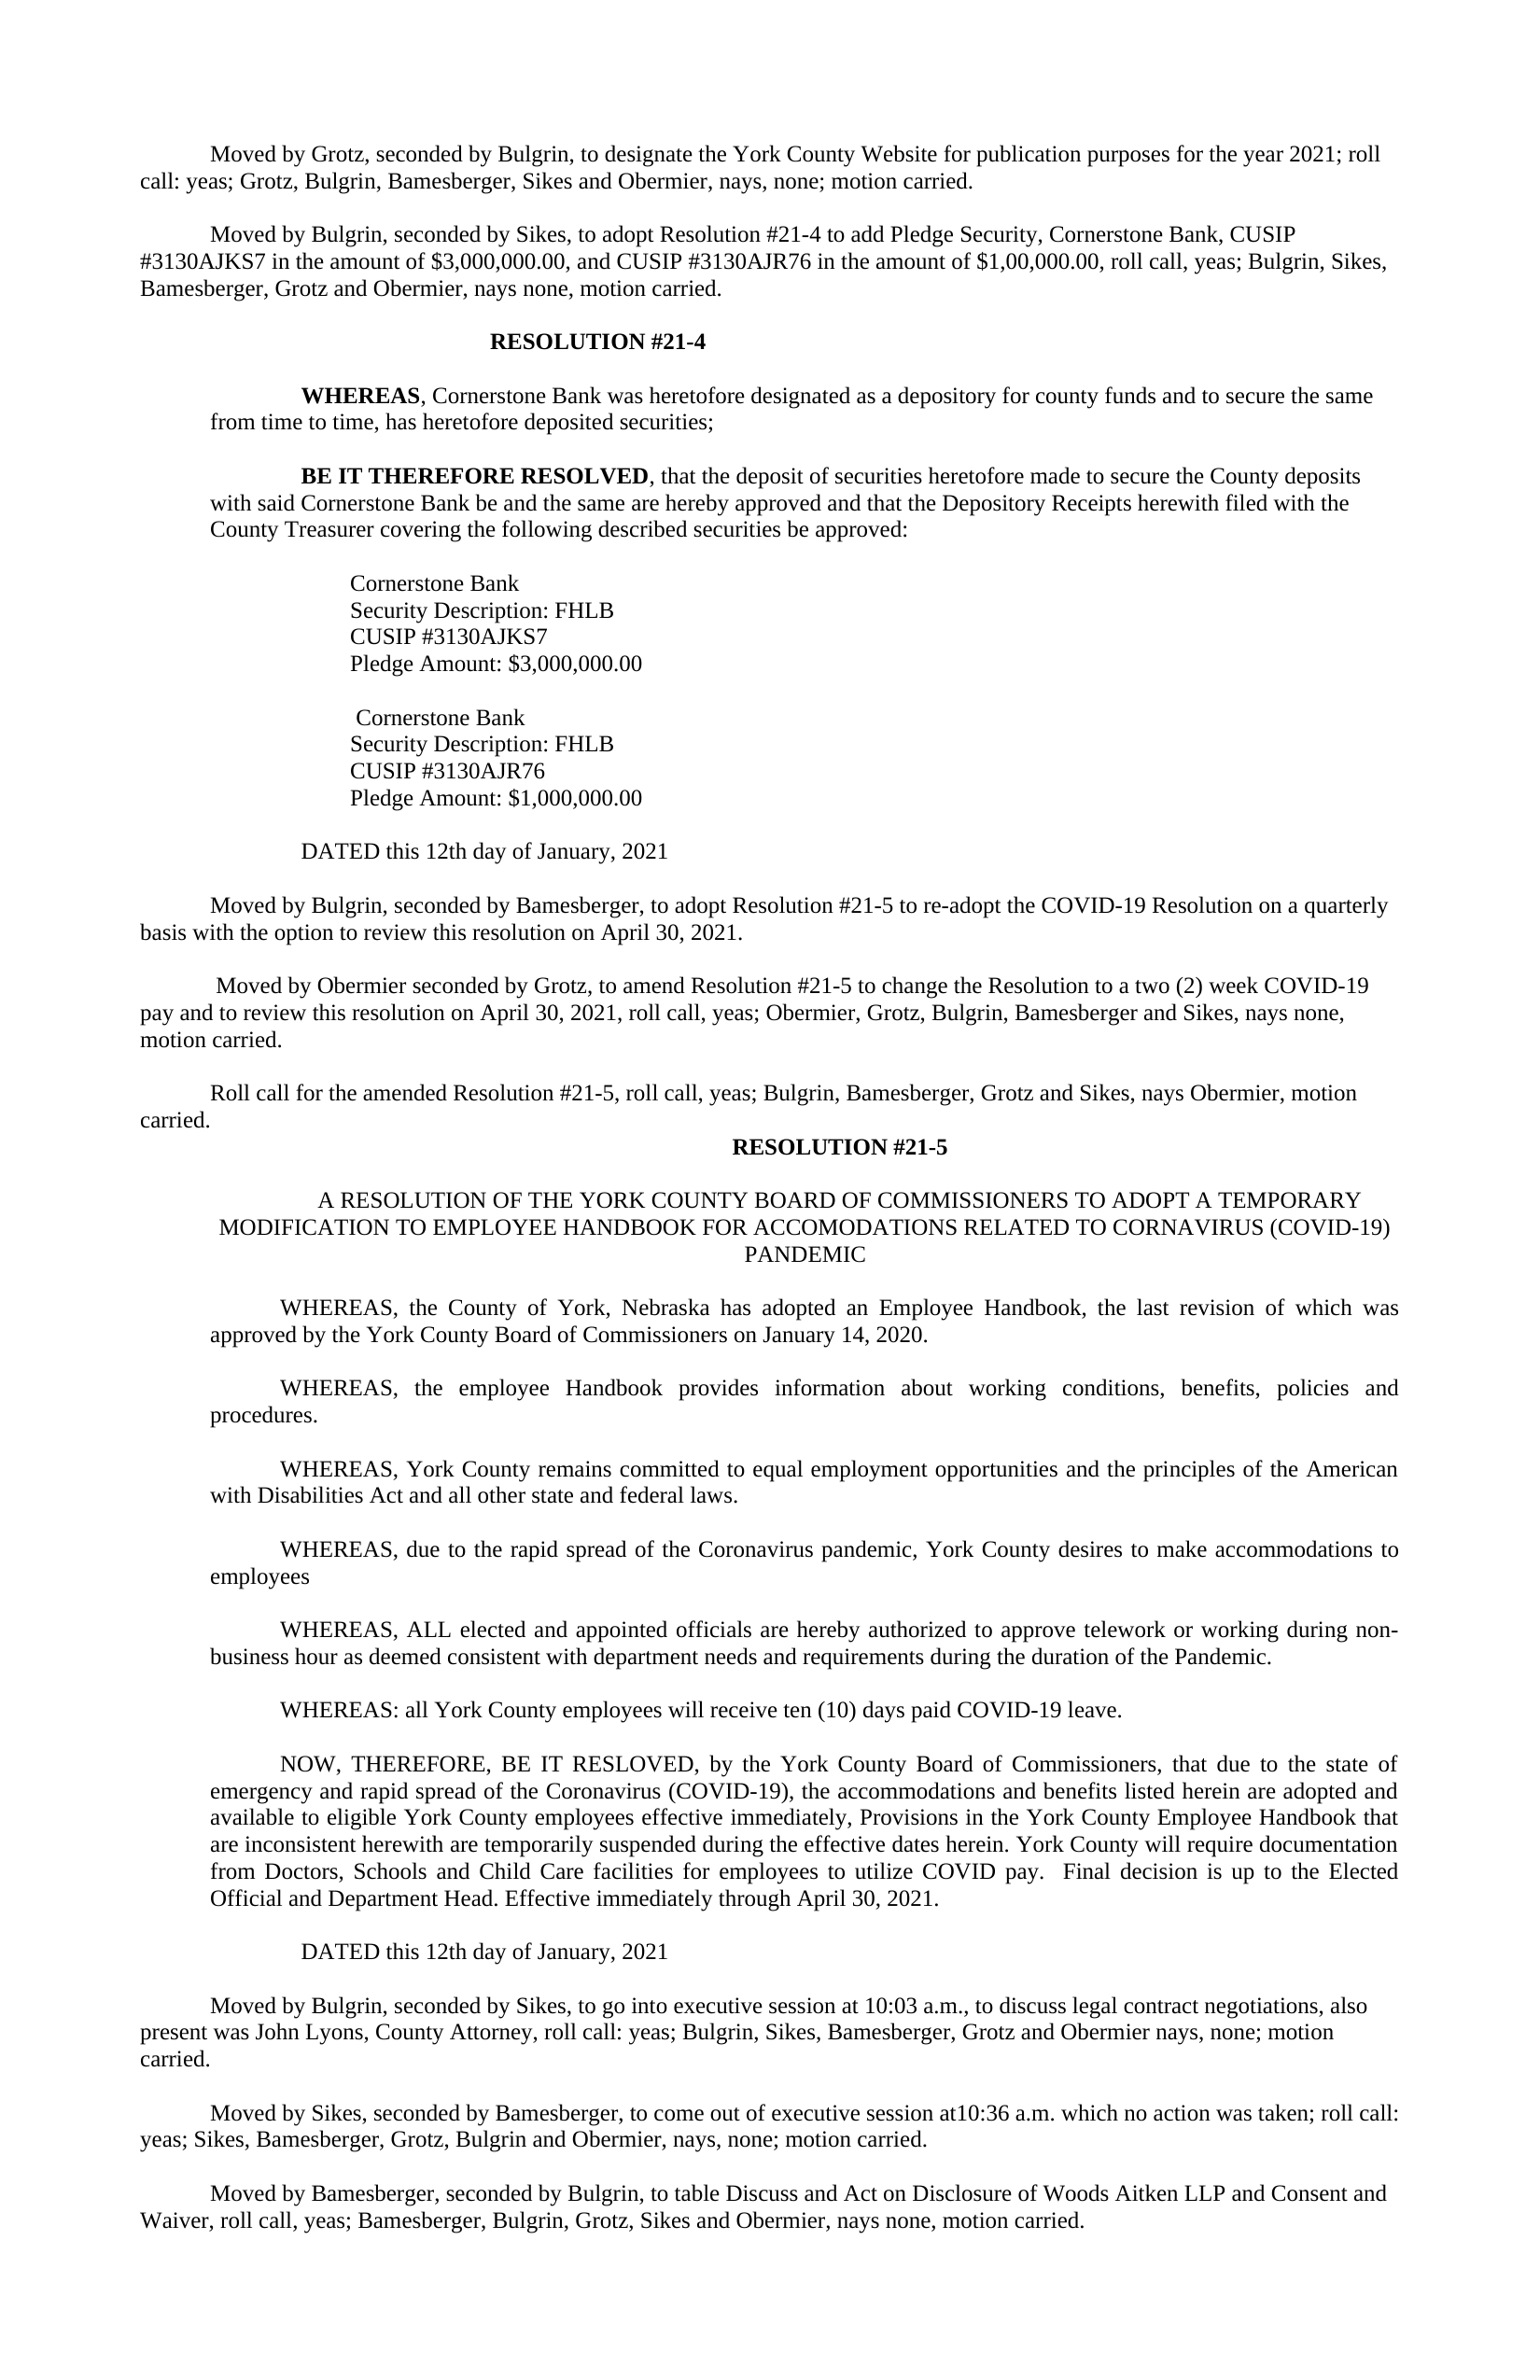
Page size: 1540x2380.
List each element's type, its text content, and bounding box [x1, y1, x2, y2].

text Moved by Bulgrin, seconded by Sikes, to adopt Resolution #21-4 to add Pledge Security, Cornerstone Bank, CUSIP #3130AJKS7 in the amount of $3,000,000.00, and CUSIP #3130AJR76 in the amount of $1,00,000.00, roll call, yeas; Bulgrin, Sikes, Bamesberger, Grotz and Obermier, nays none, motion carried. [140, 220, 1400, 301]
text WHEREAS, the County of York, Nebraska has adopted an Employee Handbook, the last revision of which was approved by the York County Board of Commissioners on January 14, 2020. [210, 1294, 1400, 1348]
text WHEREAS, Cornerstone Bank was heretofore designated as a depository for county funds and to secure the same from time to time, has heretofore deposited securities; [210, 382, 1400, 435]
text Moved by Grotz, seconded by Bulgrin, to designate the York County Website for publication purposes for the year 2021; roll call: yeas; Grotz, Bulgrin, Bamesberger, Sikes and Obermier, nays, none; motion carried. [140, 140, 1400, 193]
text Security Description: FHLB [210, 730, 1400, 757]
text Moved by Bulgrin, seconded by Bamesberger, to adopt Resolution #21-5 to re-adopt the COVID-19 Resolution on a quarterly basis with the option to review this resolution on April 30, 2021. [140, 891, 1400, 945]
text Cornerstone Bank [280, 704, 1400, 730]
text Moved by Bulgrin, seconded by Sikes, to go into executive session at 10:03 a.m., to discuss legal contract negotiations, also present was John Lyons, County Attorney, roll call: yeas; Bulgrin, Sikes, Bamesberger, Grotz and Obermier nays, none; motion carried. [140, 1992, 1400, 2072]
text NOW, THEREFORE, BE IT RESLOVED, by the York County Board of Commissioners, that due to the state of emergency and rapid spread of the Coronavirus (COVID-19), the accommodations and benefits listed herein are adopted and available to eligible York County employees effective immediately, Provisions in the York County Employee Handbook that are inconsistent herewith are temporarily suspended during the effective dates herein. York County will require documentation from Doctors, Schools and Child Care facilities for employees to utilize COVID pay. Final decision is up to the Elected Official and Department Head. Effective immediately through April 30, 2021. [210, 1750, 1400, 1911]
text A RESOLUTION OF THE YORK COUNTY BOARD OF COMMISSIONERS TO ADOPT A TEMPORARY MODIFICATION TO EMPLOYEE HANDBOOK FOR ACCOMODATIONS RELATED TO CORNAVIRUS (COVID-19) PANDEMIC [210, 1186, 1400, 1267]
text Roll call for the amended Resolution #21-5, roll call, yeas; Bulgrin, Bamesberger, Grotz and Sikes, nays Obermier, motion carried. [140, 1079, 1400, 1133]
text WHEREAS: all York County employees will receive ten (10) days paid COVID-19 leave. [210, 1696, 1400, 1723]
text BE IT THEREFORE RESOLVED, that the deposit of securities heretofore made to secure the County deposits with said Cornerstone Bank be and the same are hereby approved and that the Depository Receipts herewith filed with the County Treasurer covering the following described securities be approved: [210, 462, 1400, 542]
text Security Description: FHLB [210, 596, 1400, 623]
text Moved by Bamesberger, seconded by Bulgrin, to table Discuss and Act on Disclosure of Woods Aitken LLP and Consent and Waiver, roll call, yeas; Bamesberger, Bulgrin, Grotz, Sikes and Obermier, nays none, motion carried. [140, 2179, 1400, 2233]
text DATED this 12th day of January, 2021 [210, 837, 1400, 864]
text Cornerstone Bank [210, 569, 1400, 596]
text RESOLUTION #21-4 [210, 328, 1400, 355]
text WHEREAS, due to the rapid spread of the Coronavirus pandemic, York County desires to make accommodations to employees [210, 1535, 1400, 1589]
text Moved by Obermier seconded by Grotz, to amend Resolution #21-5 to change the Resolution to a two (2) week COVID-19 pay and to review this resolution on April 30, 2021, roll call, yeas; Obermier, Grotz, Bulgrin, Bamesberger and Sikes, nays none, motion carried. [140, 972, 1400, 1052]
text CUSIP #3130AJR76 [210, 757, 1400, 784]
text Pledge Amount: $3,000,000.00 [210, 650, 1400, 677]
text DATED this 12th day of January, 2021 [210, 1938, 1400, 1965]
text WHEREAS, York County remains committed to equal employment opportunities and the principles of the American with Disabilities Act and all other state and federal laws. [210, 1455, 1400, 1508]
text CUSIP #3130AJKS7 [210, 623, 1400, 650]
text Pledge Amount: $1,000,000.00 [210, 784, 1400, 811]
text WHEREAS, the employee Handbook provides information about working conditions, benefits, policies and procedures. [210, 1374, 1400, 1428]
text Moved by Sikes, seconded by Bamesberger, to come out of executive session at10:36 a.m. which no action was taken; roll call: yeas; Sikes, Bamesberger, Grotz, Bulgrin and Obermier, nays, none; motion carried. [140, 2099, 1400, 2152]
text RESOLUTION #21-5 [210, 1133, 1400, 1159]
text WHEREAS, ALL elected and appointed officials are hereby authorized to approve telework or working during non-business hour as deemed consistent with department needs and requirements during the duration of the Pandemic. [210, 1616, 1400, 1670]
